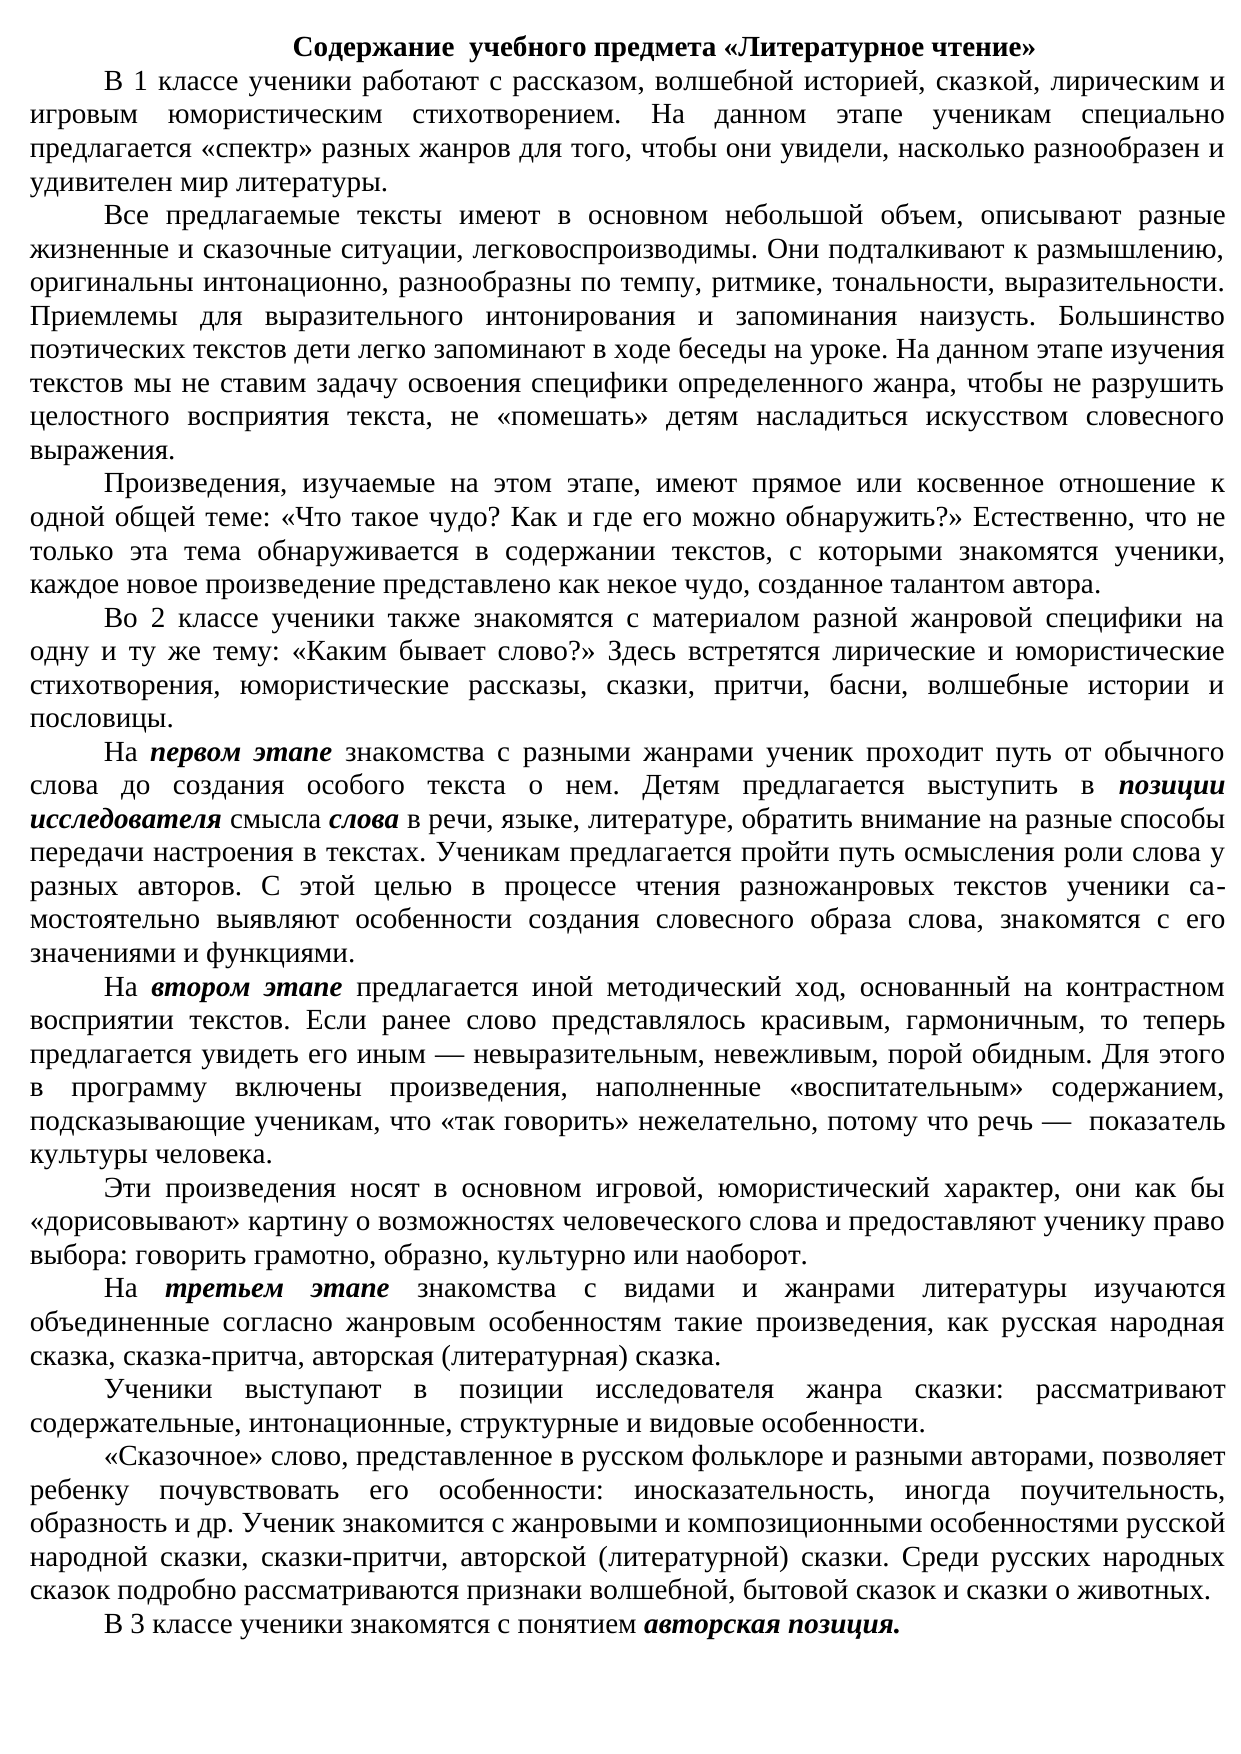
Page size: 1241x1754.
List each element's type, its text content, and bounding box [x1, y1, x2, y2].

text «Сказочное» слово, представленное в русском фольклоре и разными авторами, позволяет ребенку почувствовать его особенности: иносказательность, иногда поучительность, образность и др. Ученик знакомится с жанровыми и композиционными особенностями русской народной сказки, сказки-притчи, авторской (литературной) сказки. Среди русских народных сказок подробно рассматриваются признаки волшебной, бытовой сказок и сказки о животных. [29, 1438, 1226, 1606]
text Эти произведения носят в основном игровой, юмористический характер, они как бы «дорисовывают» картину о возможностях человеческого слова и предоставляют ученику право выбора: говорить грамотно, образно, культурно или наоборот. [29, 1170, 1226, 1271]
text Все предлагаемые тексты имеют в основном небольшой объем, описывают разные жизненные и сказочные ситуации, легковоспроизводимы. Они подталкивают к размышлению, оригинальны интонационно, разнообразны по темпу, ритмике, тональности, выразительности. Приемлемы для выразительного интонирования и запоминания наизусть. Большинство поэтических текстов дети легко запоминают в ходе беседы на уроке. На данном этапе изучения текстов мы не ставим задачу освоения специфики определенного жанра, чтобы не разрушить целостного восприятия текста, не «помешать» детям насладиться искусством словесного выражения. [29, 197, 1226, 466]
text На третьем этапе знакомства с видами и жанрами литературы изучаются объединенные согласно жанровым особенностям такие произведения, как русская народная сказка, сказка-притча, авторская (литературная) сказка. [29, 1271, 1226, 1371]
text В 3 классе ученики знакомятся с понятием авторская позиция. [29, 1606, 1226, 1639]
text Ученики выступают в позиции исследователя жанра сказки: рассматривают содержательные, интонационные, структурные и видовые особенности. [29, 1371, 1226, 1438]
text Произведения, изучаемые на этом этапе, имеют прямое или косвенное отношение к одной общей теме: «Что такое чудо? Как и где его можно обнаружить?» Естественно, что не только эта тема обнаруживается в содержании текстов, с которыми знакомятся ученики, каждое новое произведение представлено как некое чудо, созданное талантом автора. [29, 466, 1226, 600]
text Во 2 классе ученики также знакомятся с материалом разной жанровой специфики на одну и ту же тему: «Каким бывает слово?» Здесь встретятся лирические и юмористические стихотворения, юмористические рассказы, сказки, притчи, басни, волшебные истории и пословицы. [29, 600, 1226, 734]
text На первом этапе знакомства с разными жанрами ученик проходит путь от обычного слова до создания особого текста о нем. Детям предлагается выступить в позиции исследователя смысла слова в речи, языке, литературе, обратить внимание на разные способы передачи настроения в текстах. Ученикам предлагается пройти путь осмысления роли слова у разных авторов. С этой целью в процессе чтения разножанровых текстов ученики самостоятельно выявляют особенности создания словесного образа слова, знакомятся с его значениями и функциями. [29, 734, 1226, 969]
text На втором этапе предлагается иной методический ход, основанный на контрастном восприятии текстов. Если ранее слово представлялось красивым, гармоничным, то теперь предлагается увидеть его иным — невыразительным, невежливым, порой обидным. Для этого в программу включены произведения, наполненные «воспитательным» содержанием, подсказывающие ученикам, что «так говорить» нежелательно, потому что речь — показатель культуры человека. [29, 969, 1226, 1170]
text В 1 классе ученики работают с рассказом, волшебной историей, сказкой, лирическим и игровым юмористическим стихотворением. На данном этапе ученикам специально предлагается «спектр» разных жанров для того, чтобы они увидели, насколько разнообразен и удивителен мир литературы. [29, 63, 1226, 197]
text Содержание учебного предмета «Литературное чтение» [29, 29, 1226, 63]
